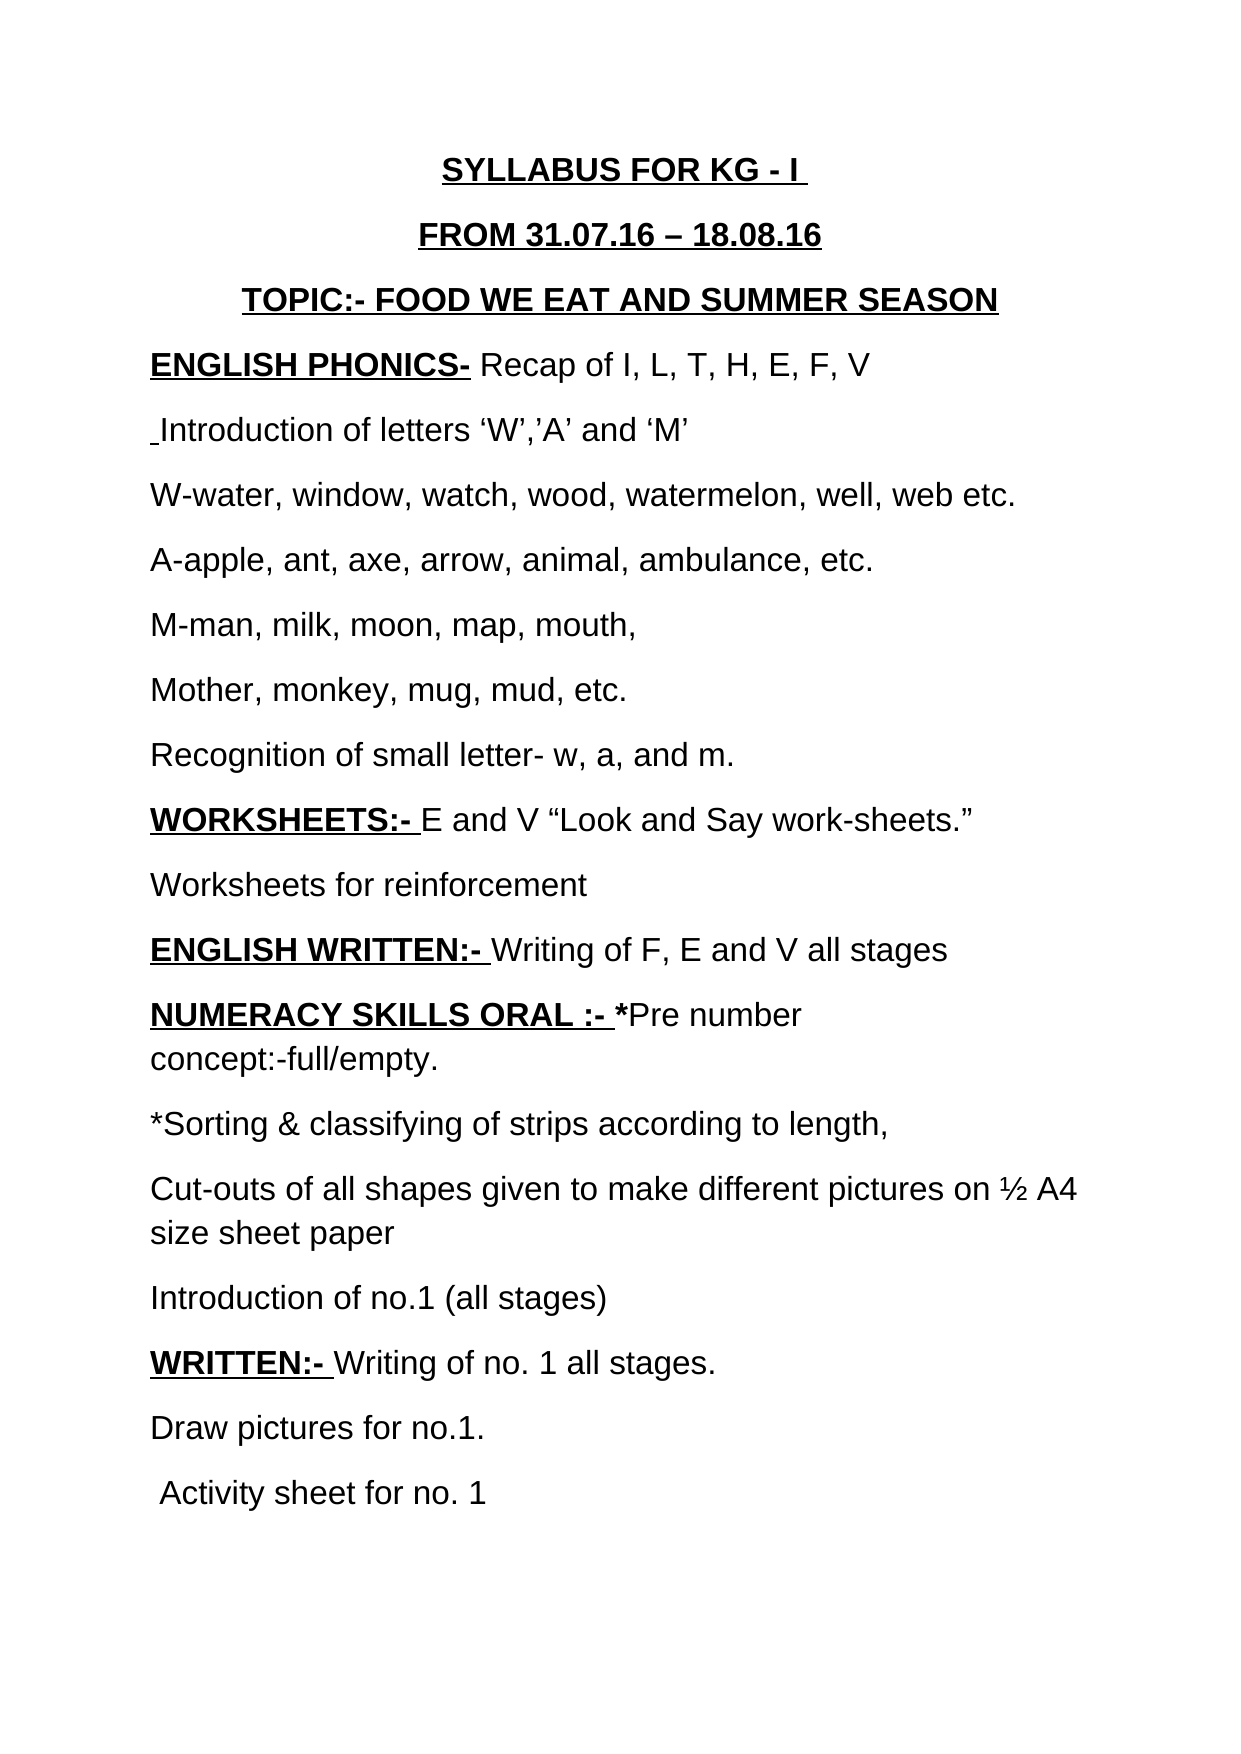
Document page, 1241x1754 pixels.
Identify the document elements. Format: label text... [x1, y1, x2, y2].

text M-man, milk, moon, map, mouth, [150, 605, 1090, 643]
text ENGLISH WRITTEN:- Writing of F, E and V all stages [150, 930, 1090, 968]
text WORKSHEETS:- E and V “Look and Say work-sheets.” [150, 800, 1090, 838]
text SYLLABUS FOR KG - I [150, 150, 1090, 188]
text A-apple, ant, axe, arrow, animal, ambulance, etc. [150, 540, 1090, 578]
text NUMERACY SKILLS ORAL :- *Pre number concept:-full/empty. [150, 995, 1090, 1078]
text Introduction of letters ‘W’,’A’ and ‘M’ [150, 410, 1090, 448]
text W-water, window, watch, wood, watermelon, well, web etc. [150, 475, 1090, 513]
text *Sorting & classifying of strips according to length, [150, 1104, 1090, 1143]
text Draw pictures for no.1. [150, 1408, 1090, 1447]
text Worksheets for reinforcement [150, 865, 1090, 903]
text ENGLISH PHONICS- Recap of I, L, T, H, E, F, V [150, 345, 1090, 383]
text Mother, monkey, mug, mud, etc. [150, 670, 1090, 708]
text WRITTEN:- Writing of no. 1 all stages. [150, 1343, 1090, 1382]
text TOPIC:- FOOD WE EAT AND SUMMER SEASON [150, 280, 1090, 318]
text FROM 31.07.16 – 18.08.16 [150, 215, 1090, 253]
text Cut-outs of all shapes given to make different pictures on ½ A4 size sheet paper [150, 1169, 1090, 1252]
text Introduction of no.1 (all stages) [150, 1278, 1090, 1317]
text Activity sheet for no. 1 [150, 1473, 1090, 1512]
text Recognition of small letter- w, a, and m. [150, 735, 1090, 773]
